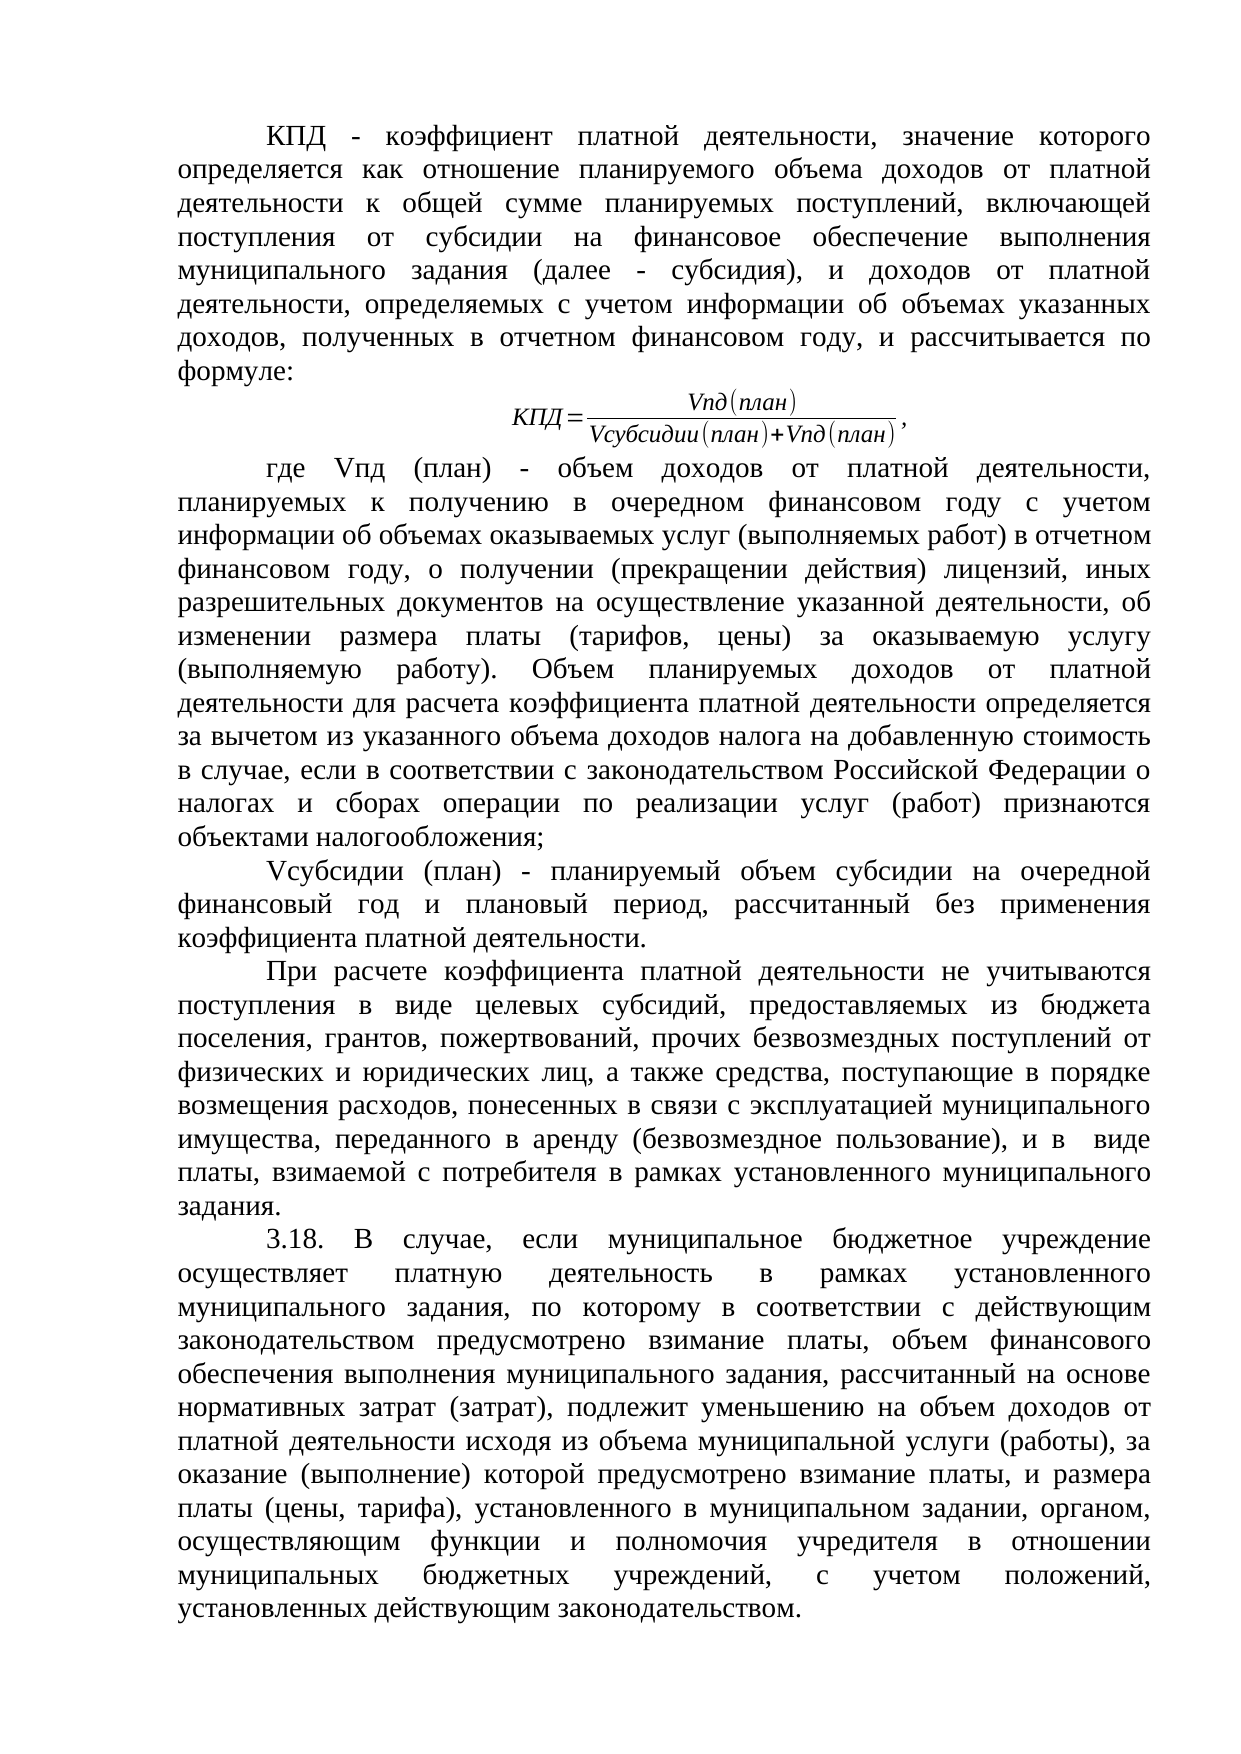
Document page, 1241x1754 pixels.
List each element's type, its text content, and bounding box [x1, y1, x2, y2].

text 3.18. В случае, если муниципальное бюджетное учреждение осуществляет платную деятельность в рамках установленного муниципального задания, по которому в соответствии с действующим законодательством предусмотрено взимание платы, объем финансового обеспечения выполнения муниципального задания, рассчитанный на основе нормативных затрат (затрат), подлежит уменьшению на объем доходов от платной деятельности исходя из объема муниципальной услуги (работы), за оказание (выполнение) которой предусмотрено взимание платы, и размера платы (цены, тарифа), установленного в муниципальном задании, органом, осуществляющим функции и полномочия учредителя в отношении муниципальных бюджетных учреждений, с учетом положений, установленных действующим законодательством. [177, 1222, 1152, 1624]
text Vсубсидии (план) - планируемый объем субсидии на очередной финансовый год и плановый период, рассчитанный без применения коэффициента платной деятельности. [177, 853, 1152, 953]
text КПД - коэффициент платной деятельности, значение которого определяется как отношение планируемого объема доходов от платной деятельности к общей сумме планируемых поступлений, включающей поступления от субсидии на финансовое обеспечение выполнения муниципального задания (далее - субсидия), и доходов от платной деятельности, определяемых с учетом информации об объемах указанных доходов, полученных в отчетном финансовом году, и рассчитывается по формуле: [177, 118, 1152, 386]
text где Vпд (план) - объем доходов от платной деятельности, планируемых к получению в очередном финансовом году с учетом информации об объемах оказываемых услуг (выполняемых работ) в отчетном финансовом году, о получении (прекращении действия) лицензий, иных разрешительных документов на осуществление указанной деятельности, об изменении размера платы (тарифов, цены) за оказываемую услугу (выполняемую работу). Объем планируемых доходов от платной деятельности для расчета коэффициента платной деятельности определяется за вычетом из указанного объема доходов налога на добавленную стоимость в случае, если в соответствии с законодательством Российской Федерации о налогах и сборах операции по реализации услуг (работ) признаются объектами налогообложения; [177, 450, 1152, 853]
text При расчете коэффициента платной деятельности не учитываются поступления в виде целевых субсидий, предоставляемых из бюджета поселения, грантов, пожертвований, прочих безвозмездных поступлений от физических и юридических лиц, а также средства, поступающие в порядке возмещения расходов, понесенных в связи с эксплуатацией муниципального имущества, переданного в аренду (безвозмездное пользование), и в виде платы, взимаемой с потребителя в рамках установленного муниципального задания. [177, 953, 1152, 1222]
